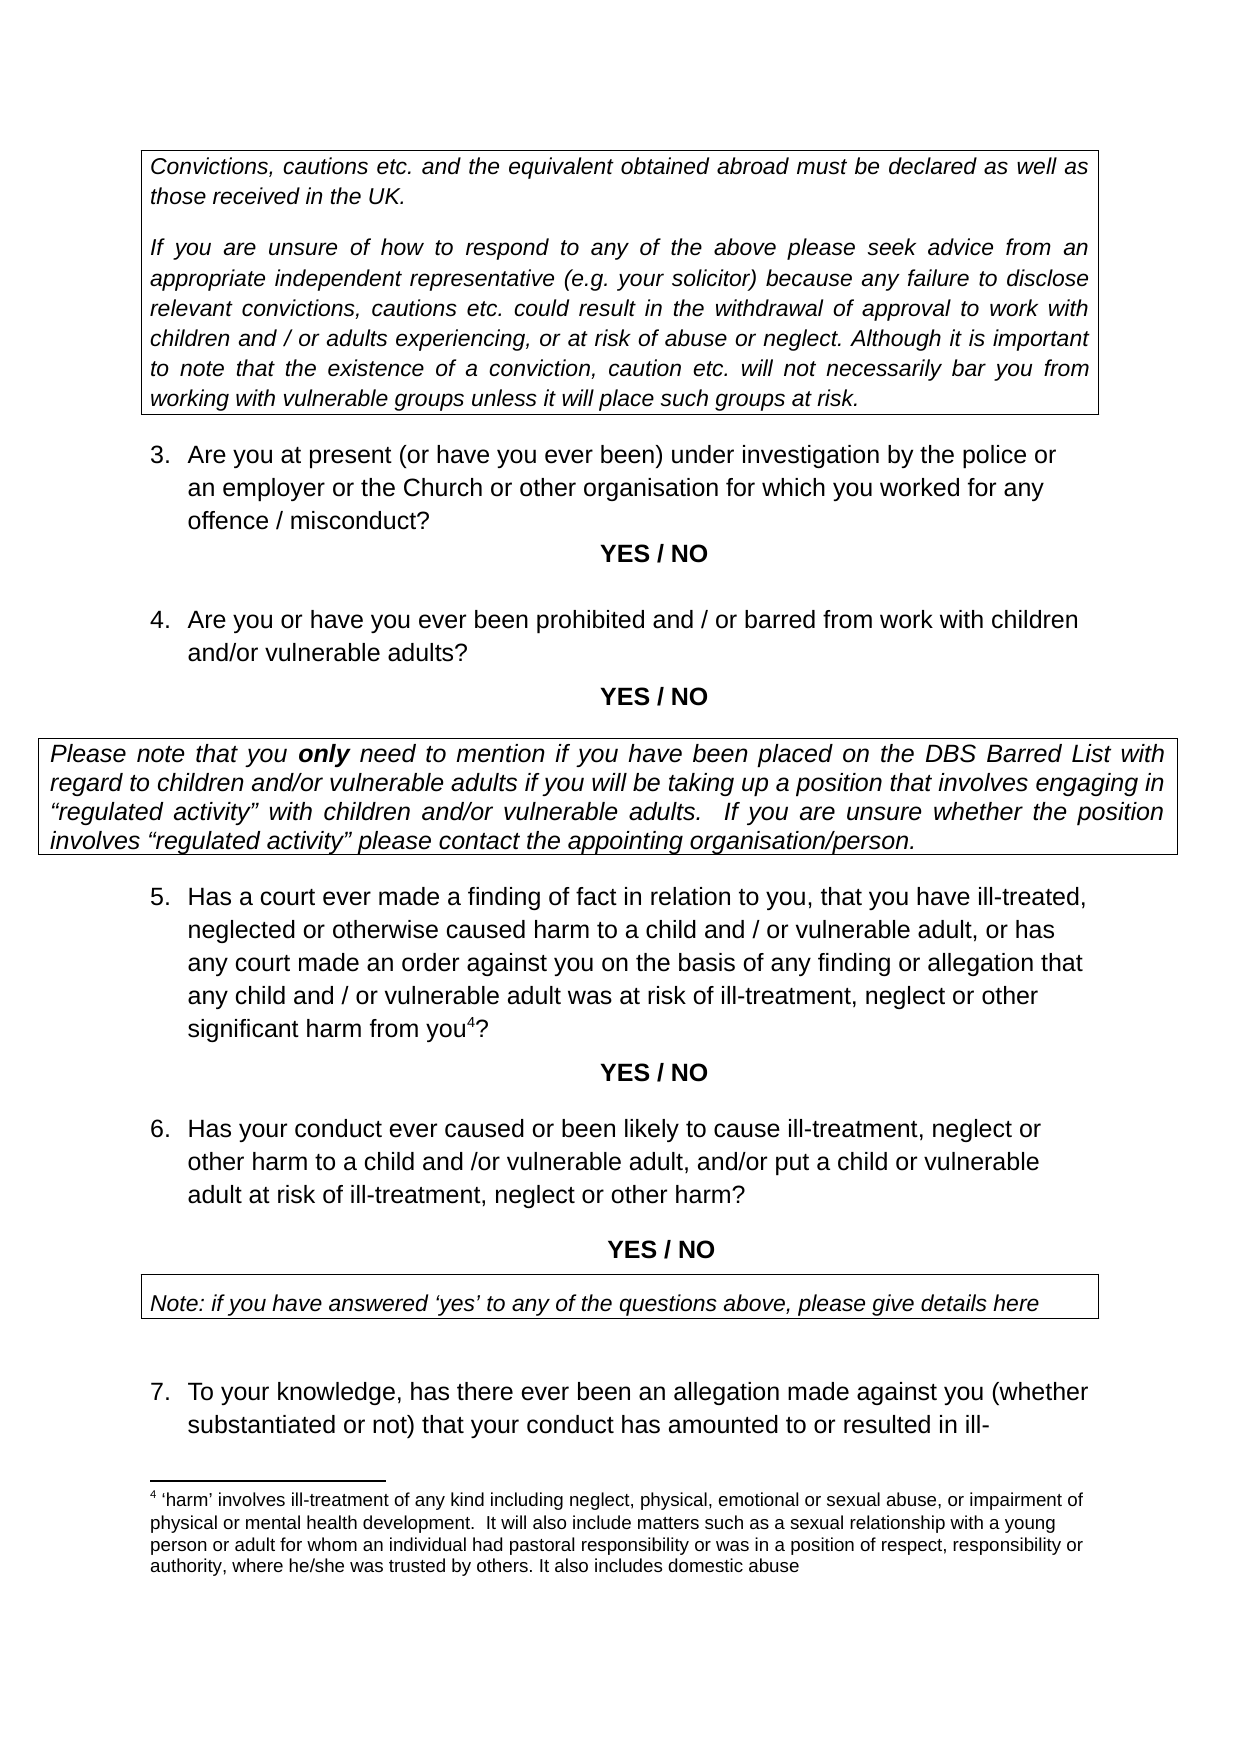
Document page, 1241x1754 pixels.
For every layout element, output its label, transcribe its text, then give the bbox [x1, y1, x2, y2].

list Has your conduct ever caused or been likely to cause ill-treatment, neglect or other harm to a child and /or vulnerable adult, and/or put a child or vulnerable adult at risk of ill-treatment, neglect or other harm? [150, 1114, 1090, 1209]
text If you are unsure of how to respond to any of the above please seek advice from an appropriate independent representative (e.g. your solicitor) because any failure to disclose relevant convictions, cautions etc. could result in the withdrawal of approval to work with children and / or adults experiencing, or at risk of abuse or neglect. Although it is important to note that the existence of a conviction, caution etc. will not necessarily bar you from working with vulnerable groups unless it will place such groups at risk. [142, 231, 1098, 414]
list Has a court ever made a finding of fact in relation to you, that you have ill-treated, neglected or otherwise caused harm to a child and / or vulnerable adult, or has any court made an order against you on the basis of any finding or allegation that any child and / or vulnerable adult was at risk of ill-treatment, neglect or other significant harm from you? [150, 882, 1090, 1042]
text Note: if you have answered ‘yes’ to any of the questions above, please give details here [142, 1275, 1098, 1318]
table_header Please note that you only need to mention if you have been placed on the DBS Barred List with regard to children and/or vulnerable adults if you will be taking up a position that involves engaging in “regulated activity” with children and/or vulnerable adults. If you are unsure whether the position involves “regulated activity” please contact the appointing organisation/person. [39, 739, 1177, 854]
text YES / NO [525, 539, 1090, 567]
list Are you at present (or have you ever been) under investigation by the police or an employer or the Church or other organisation for which you worked for any offence / misconduct? [150, 439, 1090, 534]
text YES / NO [525, 1235, 1090, 1264]
text Convictions, cautions etc. and the equivalent obtained abroad must be declared as well as those received in the UK. [142, 151, 1098, 210]
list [150, 1377, 1090, 1438]
text YES / NO [525, 1058, 1090, 1087]
list Are you or have you ever been prohibited and / or barred from work with children and/or vulnerable adults? [150, 605, 1090, 666]
text YES / NO [525, 682, 1240, 711]
